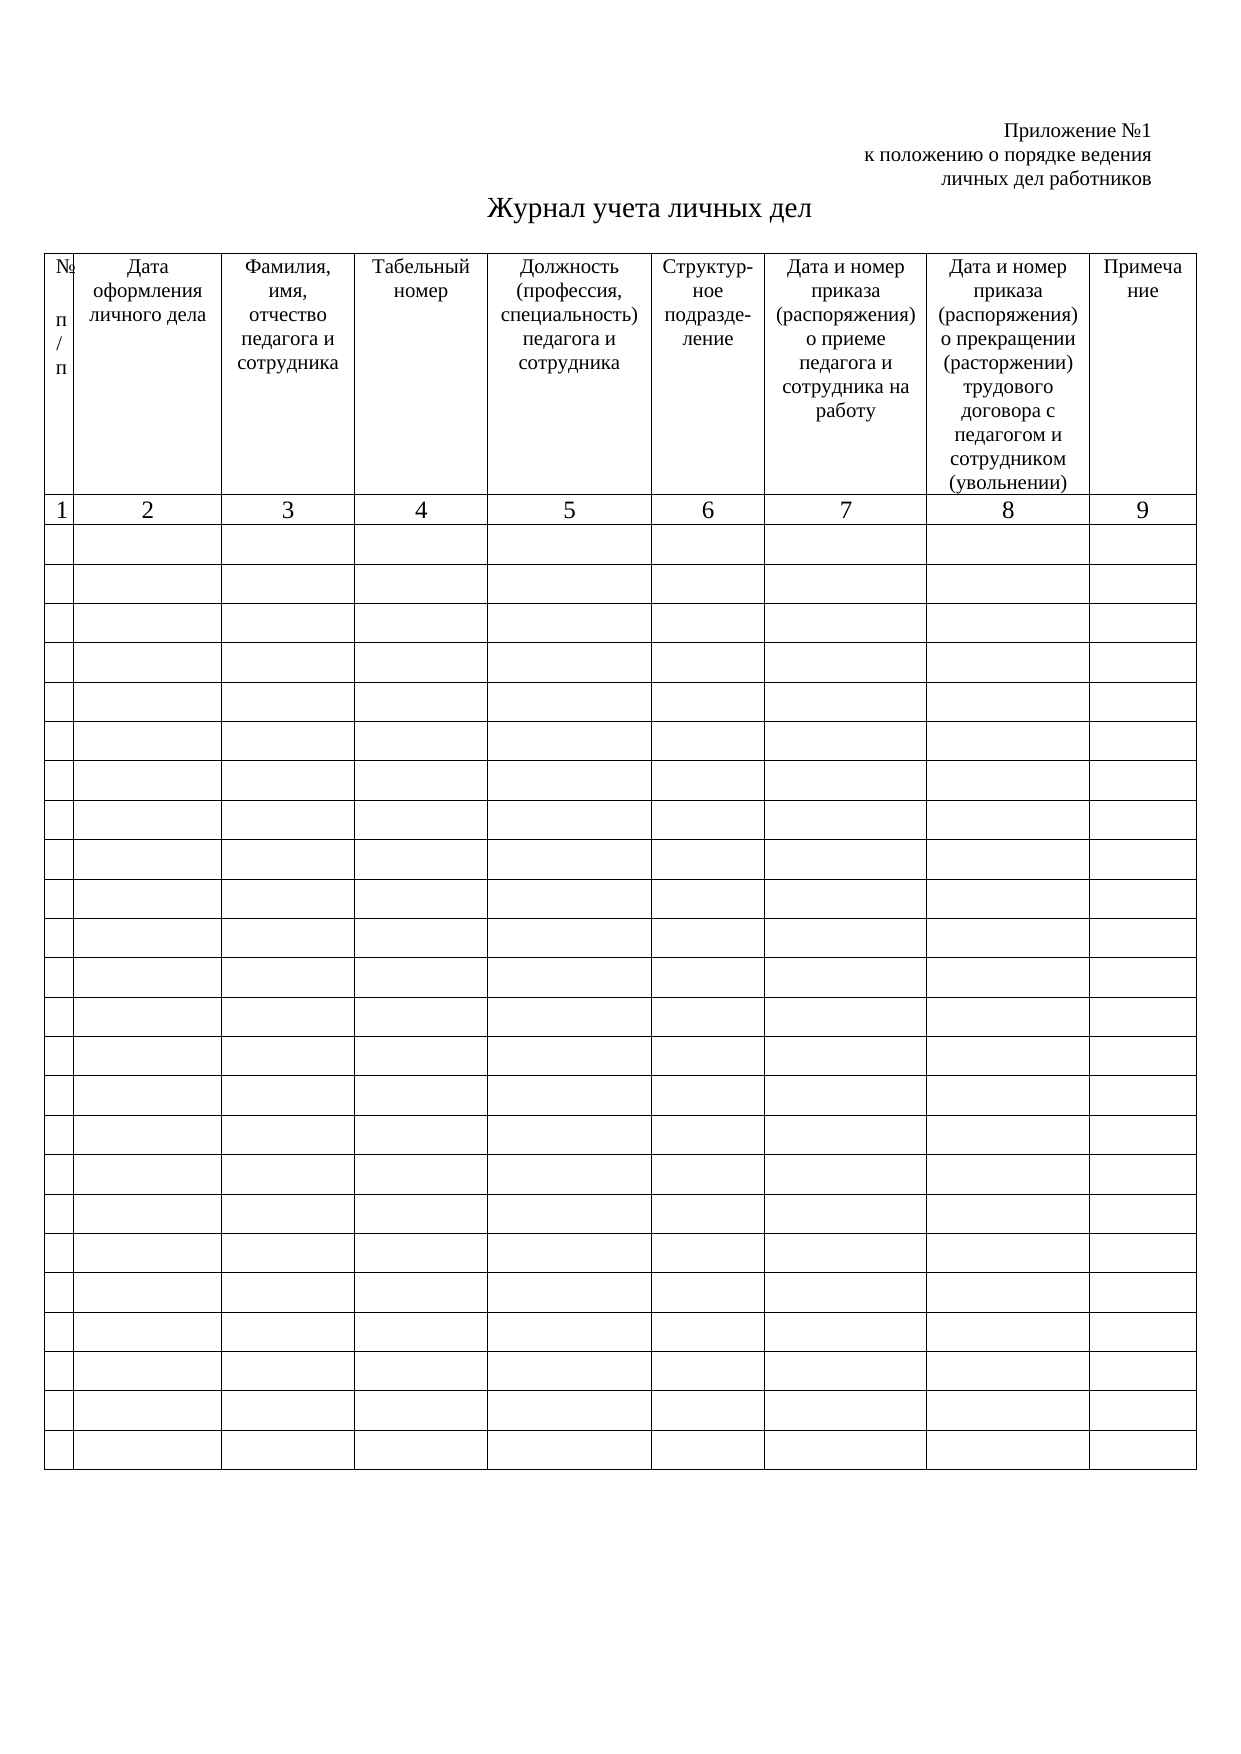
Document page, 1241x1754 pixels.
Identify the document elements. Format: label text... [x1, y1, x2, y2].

table_cell [765, 1352, 926, 1390]
table_cell [355, 1391, 487, 1430]
table_cell [74, 880, 221, 918]
table_cell [652, 1391, 764, 1430]
table_cell [1090, 880, 1196, 918]
table_cell [355, 1076, 487, 1115]
table_cell [45, 1234, 73, 1272]
table_cell [1090, 761, 1196, 800]
table_cell [652, 683, 764, 721]
table_cell 9 [1090, 495, 1196, 524]
table_cell [45, 1391, 73, 1430]
table_cell [355, 683, 487, 721]
table_cell [488, 998, 651, 1036]
table_cell [222, 998, 354, 1036]
table_cell [927, 1391, 1089, 1430]
table_cell [927, 801, 1089, 839]
table_cell [488, 1391, 651, 1430]
table_cell [765, 604, 926, 642]
table_cell [488, 958, 651, 997]
table_cell [74, 998, 221, 1036]
table_header Дата и номер приказа (распоряжения) о прекращении (расторжении) трудового договора с педагогом и сотрудником (увольнении) [927, 254, 1089, 494]
table_cell [488, 604, 651, 642]
table_cell [1090, 1273, 1196, 1312]
table_cell [74, 722, 221, 760]
table_cell [45, 1076, 73, 1115]
table_cell [765, 761, 926, 800]
table_cell [1090, 1116, 1196, 1154]
table_cell [45, 958, 73, 997]
table_cell [355, 1273, 487, 1312]
table_cell [45, 722, 73, 760]
table_cell [355, 880, 487, 918]
table_cell [927, 1234, 1089, 1272]
table_cell [355, 1155, 487, 1193]
table_cell [488, 1116, 651, 1154]
table_cell [222, 1391, 354, 1430]
table_cell [222, 1273, 354, 1312]
table_cell [45, 1155, 73, 1193]
table_cell [1090, 1391, 1196, 1430]
table_cell [74, 643, 221, 682]
table_cell [765, 643, 926, 682]
table_cell [765, 919, 926, 957]
table_cell [222, 880, 354, 918]
table_cell [45, 1037, 73, 1075]
table_cell [355, 1313, 487, 1351]
table_header Дата оформления личного дела [74, 254, 221, 494]
table_cell [652, 761, 764, 800]
table_cell [765, 1234, 926, 1272]
table_cell [927, 722, 1089, 760]
table_cell [927, 1431, 1089, 1469]
table_cell [74, 801, 221, 839]
table_cell [222, 1076, 354, 1115]
text к положению о порядке ведения [148, 142, 1152, 166]
table_cell [652, 1037, 764, 1075]
table_cell [1090, 1195, 1196, 1233]
table_cell 7 [765, 495, 926, 524]
table_cell [1090, 643, 1196, 682]
table_cell [74, 1195, 221, 1233]
table_cell [765, 722, 926, 760]
table_cell [927, 1273, 1089, 1312]
table_cell [222, 840, 354, 878]
table_cell [74, 565, 221, 603]
table_cell [222, 801, 354, 839]
table_cell [222, 565, 354, 603]
table_cell [355, 801, 487, 839]
table_cell [222, 722, 354, 760]
table_cell [488, 1234, 651, 1272]
table_cell [927, 1352, 1089, 1390]
table_cell [927, 525, 1089, 563]
table_cell [652, 998, 764, 1036]
text Приложение №1 [148, 118, 1152, 142]
table_cell [74, 1116, 221, 1154]
table_cell [74, 1313, 221, 1351]
table_cell [74, 1431, 221, 1469]
table_cell [765, 525, 926, 563]
table_cell [74, 1076, 221, 1115]
table_cell [45, 525, 73, 563]
table_cell [222, 1155, 354, 1193]
table_cell [488, 1352, 651, 1390]
table_cell [765, 840, 926, 878]
table_cell [74, 525, 221, 563]
table_cell [652, 1195, 764, 1233]
table_header Структур-ное подразде-ление [652, 254, 764, 494]
table_cell [927, 1076, 1089, 1115]
table_cell [355, 840, 487, 878]
table_cell 6 [652, 495, 764, 524]
table_cell [927, 604, 1089, 642]
table_cell [927, 565, 1089, 603]
table_cell [927, 1155, 1089, 1193]
table_cell [1090, 1313, 1196, 1351]
table_cell [355, 1037, 487, 1075]
table_cell [765, 998, 926, 1036]
table_cell [45, 919, 73, 957]
table_cell [488, 565, 651, 603]
table_cell [927, 919, 1089, 957]
table_cell [488, 1273, 651, 1312]
table_cell [222, 604, 354, 642]
table_cell [45, 643, 73, 682]
table_cell [45, 565, 73, 603]
table_cell [355, 722, 487, 760]
table_cell [74, 1273, 221, 1312]
table_cell 5 [488, 495, 651, 524]
table_cell [488, 840, 651, 878]
table_cell [927, 1195, 1089, 1233]
table_cell [355, 604, 487, 642]
table_cell [488, 722, 651, 760]
table_cell [1090, 1352, 1196, 1390]
table_cell [74, 761, 221, 800]
table_cell [488, 1076, 651, 1115]
table_cell [355, 1195, 487, 1233]
table_cell [652, 801, 764, 839]
table_cell 2 [74, 495, 221, 524]
table_cell [488, 643, 651, 682]
table_cell [488, 1431, 651, 1469]
table_cell [74, 1352, 221, 1390]
table_cell [652, 840, 764, 878]
table_cell [765, 1313, 926, 1351]
table_cell [765, 1273, 926, 1312]
table_cell [45, 683, 73, 721]
table_cell [74, 1234, 221, 1272]
text личных дел работников [148, 166, 1152, 190]
table_cell [1090, 1037, 1196, 1075]
table_cell [765, 880, 926, 918]
table_cell [1090, 801, 1196, 839]
table_cell [222, 525, 354, 563]
table_header Примечание [1090, 254, 1196, 494]
table_cell 1 [45, 495, 73, 524]
table_cell [222, 1352, 354, 1390]
table_cell [765, 1116, 926, 1154]
table_cell [74, 683, 221, 721]
table_cell [488, 1037, 651, 1075]
table_cell [488, 683, 651, 721]
table_cell [1090, 840, 1196, 878]
table_cell [488, 761, 651, 800]
table_cell [765, 683, 926, 721]
text Журнал учета личных дел [148, 190, 1152, 224]
table_cell [652, 1155, 764, 1193]
table_cell 8 [927, 495, 1089, 524]
table_cell [45, 1195, 73, 1233]
table_cell [222, 761, 354, 800]
table_cell [652, 1313, 764, 1351]
table_cell [222, 643, 354, 682]
table_header Должность (профессия, специальность) педагога и сотрудника [488, 254, 651, 494]
table_cell [355, 643, 487, 682]
table_cell [652, 1234, 764, 1272]
table_cell [1090, 722, 1196, 760]
table_header Дата и номер приказа (распоряжения) о приеме педагога и сотрудника на работу [765, 254, 926, 494]
table_cell [222, 919, 354, 957]
table_cell [927, 761, 1089, 800]
table_cell [222, 1116, 354, 1154]
table_cell [1090, 683, 1196, 721]
table_cell [45, 998, 73, 1036]
table_cell [355, 919, 487, 957]
table_cell [765, 1155, 926, 1193]
table_cell [1090, 525, 1196, 563]
table_cell [1090, 565, 1196, 603]
table_cell [355, 1352, 487, 1390]
table_cell [222, 1037, 354, 1075]
table_cell [652, 1116, 764, 1154]
table_cell [355, 761, 487, 800]
table_cell [927, 1116, 1089, 1154]
table_cell [488, 1313, 651, 1351]
table_cell [652, 1076, 764, 1115]
table_cell [222, 1234, 354, 1272]
table_cell [45, 840, 73, 878]
table_cell [488, 525, 651, 563]
table_cell [74, 840, 221, 878]
table_header Табельный номер [355, 254, 487, 494]
table_cell [488, 880, 651, 918]
table_cell [45, 1116, 73, 1154]
table_cell [652, 722, 764, 760]
table_cell [652, 604, 764, 642]
table_cell 4 [355, 495, 487, 524]
table_cell [765, 565, 926, 603]
table_cell [1090, 958, 1196, 997]
table_cell [355, 1116, 487, 1154]
table_cell [488, 1195, 651, 1233]
table_cell [222, 958, 354, 997]
table_cell [765, 958, 926, 997]
table_cell [765, 1076, 926, 1115]
table_cell [355, 1431, 487, 1469]
table_cell [1090, 1155, 1196, 1193]
table_cell [222, 683, 354, 721]
table_cell [1090, 1234, 1196, 1272]
table_cell [355, 958, 487, 997]
table_cell [927, 958, 1089, 997]
table_cell [45, 1313, 73, 1351]
table_cell [488, 1155, 651, 1193]
table_cell [1090, 998, 1196, 1036]
table_cell [355, 998, 487, 1036]
table_cell 3 [222, 495, 354, 524]
table_cell [765, 1391, 926, 1430]
table_cell [222, 1313, 354, 1351]
table_cell [652, 1273, 764, 1312]
table_cell [74, 604, 221, 642]
table_cell [355, 1234, 487, 1272]
table_cell [1090, 1431, 1196, 1469]
table_cell [45, 1273, 73, 1312]
table_cell [74, 958, 221, 997]
table_cell [765, 1195, 926, 1233]
table_cell [355, 525, 487, 563]
table_cell [652, 643, 764, 682]
table_cell [652, 525, 764, 563]
table_cell [765, 1037, 926, 1075]
table_cell [355, 565, 487, 603]
table_cell [45, 761, 73, 800]
table_cell [488, 801, 651, 839]
table_cell [927, 683, 1089, 721]
table_cell [652, 919, 764, 957]
table_cell [1090, 604, 1196, 642]
table_cell [765, 801, 926, 839]
table_cell [652, 565, 764, 603]
table_cell [45, 1431, 73, 1469]
table_header Фамилия, имя, отчество педагога и сотрудника [222, 254, 354, 494]
table_cell [74, 1391, 221, 1430]
table_cell [74, 1155, 221, 1193]
table_cell [222, 1195, 354, 1233]
table_cell [1090, 919, 1196, 957]
table_cell [222, 1431, 354, 1469]
table_cell [652, 1352, 764, 1390]
table_cell [45, 1352, 73, 1390]
table_cell [927, 1037, 1089, 1075]
table_cell [74, 919, 221, 957]
table_cell [927, 880, 1089, 918]
table_cell [74, 1037, 221, 1075]
table_header № п/ п [45, 254, 73, 494]
table_cell [765, 1431, 926, 1469]
table_cell [488, 919, 651, 957]
table_cell [652, 958, 764, 997]
table_cell [1090, 1076, 1196, 1115]
table_cell [45, 880, 73, 918]
table_cell [45, 604, 73, 642]
table_cell [927, 643, 1089, 682]
table_cell [927, 998, 1089, 1036]
table_cell [927, 840, 1089, 878]
table_cell [45, 801, 73, 839]
table_cell [652, 880, 764, 918]
table_cell [927, 1313, 1089, 1351]
table_cell [652, 1431, 764, 1469]
